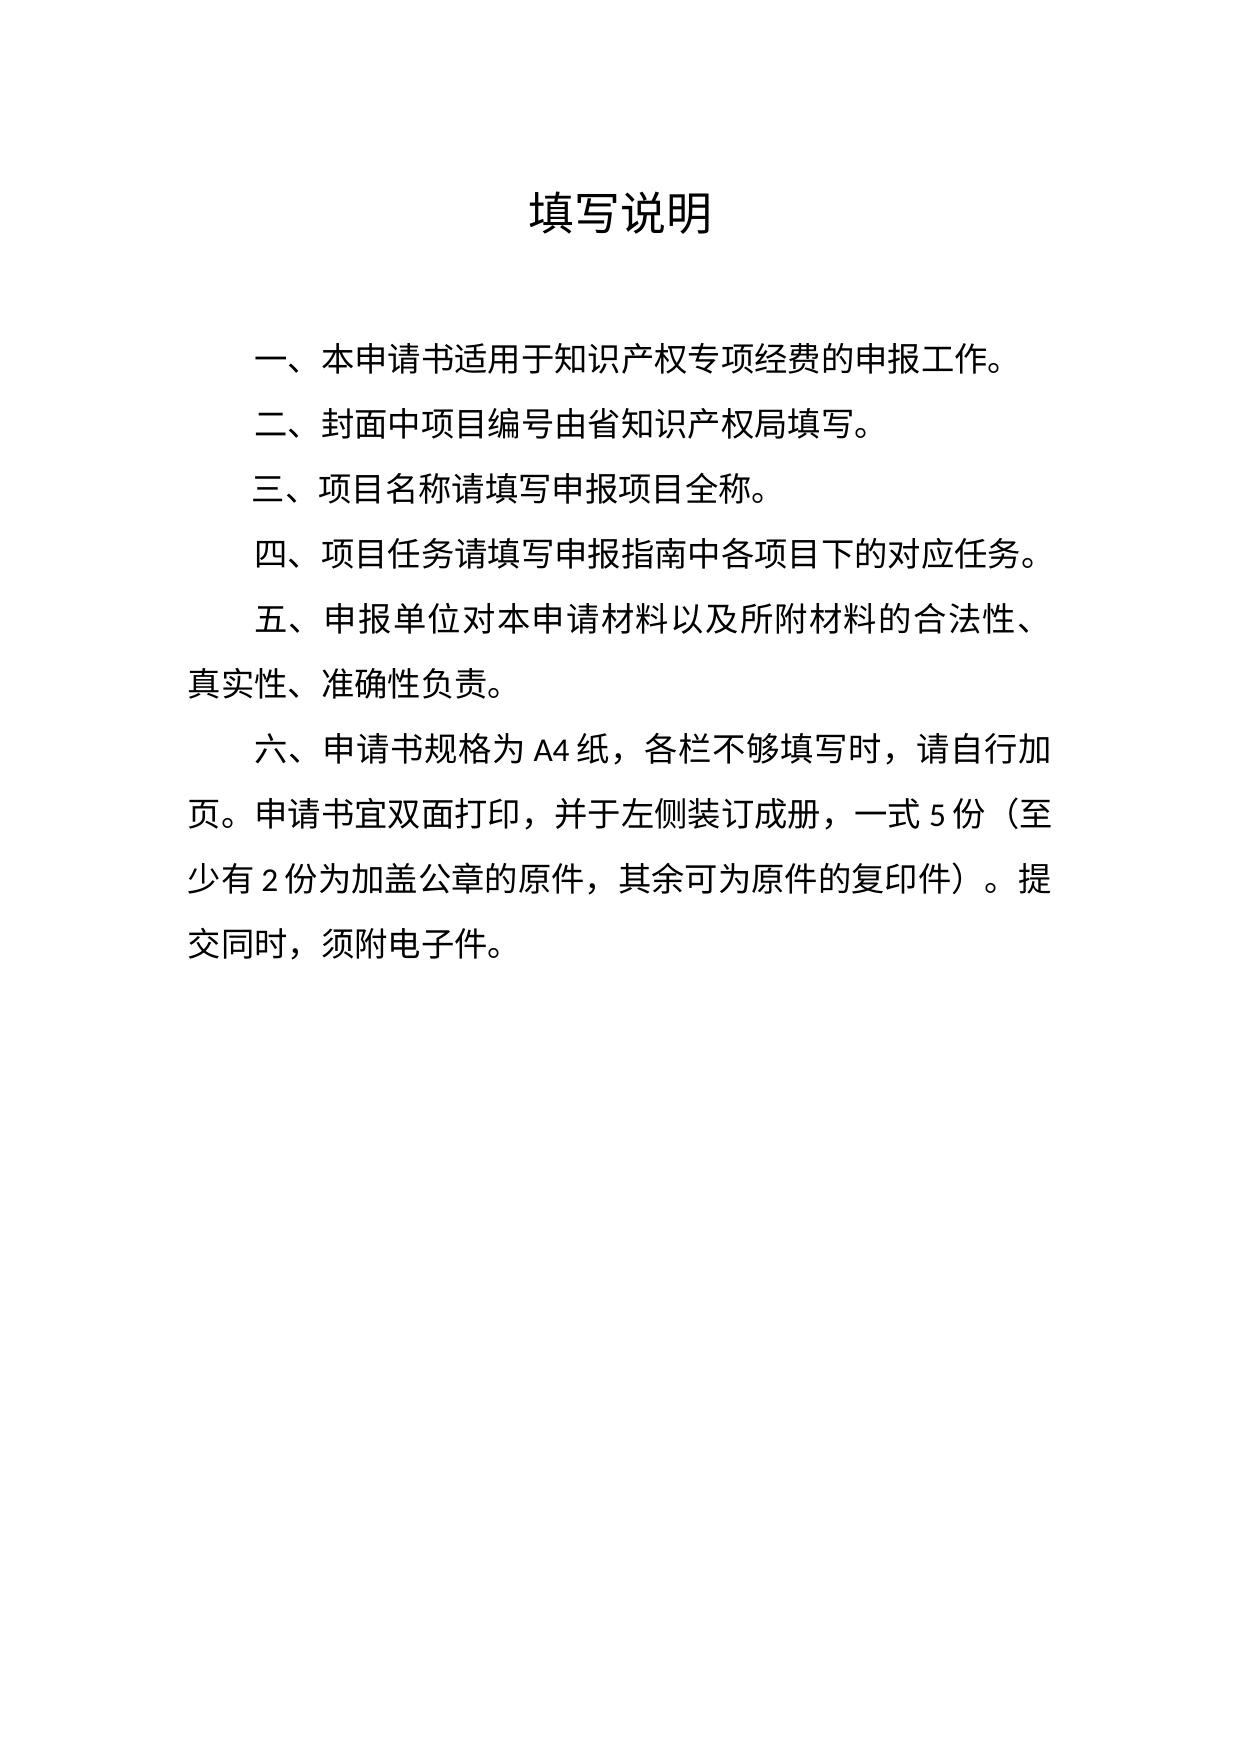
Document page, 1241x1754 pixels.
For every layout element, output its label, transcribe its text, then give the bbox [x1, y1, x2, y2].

text 二、封面中项目编号由省知识产权局填写。 [187, 389, 1053, 454]
text 六、申请书规格为A4纸，各栏不够填写时，请自行加页。申请书宜双面打印，并于左侧装订成册，一式5份（至少有2份为加盖公章的原件，其余可为原件的复印件）。提交同时，须附电子件。 [187, 714, 1053, 974]
text 五、申报单位对本申请材料以及所附材料的合法性、真实性、准确性负责。 [187, 584, 1053, 714]
text 三、项目名称请填写申报项目全称。 [187, 454, 1053, 519]
text 四、项目任务请填写申报指南中各项目下的对应任务。 [187, 519, 1053, 584]
text 一、本申请书适用于知识产权专项经费的申报工作。 [187, 324, 1053, 389]
text 2018年填写说明 [187, 162, 1053, 259]
